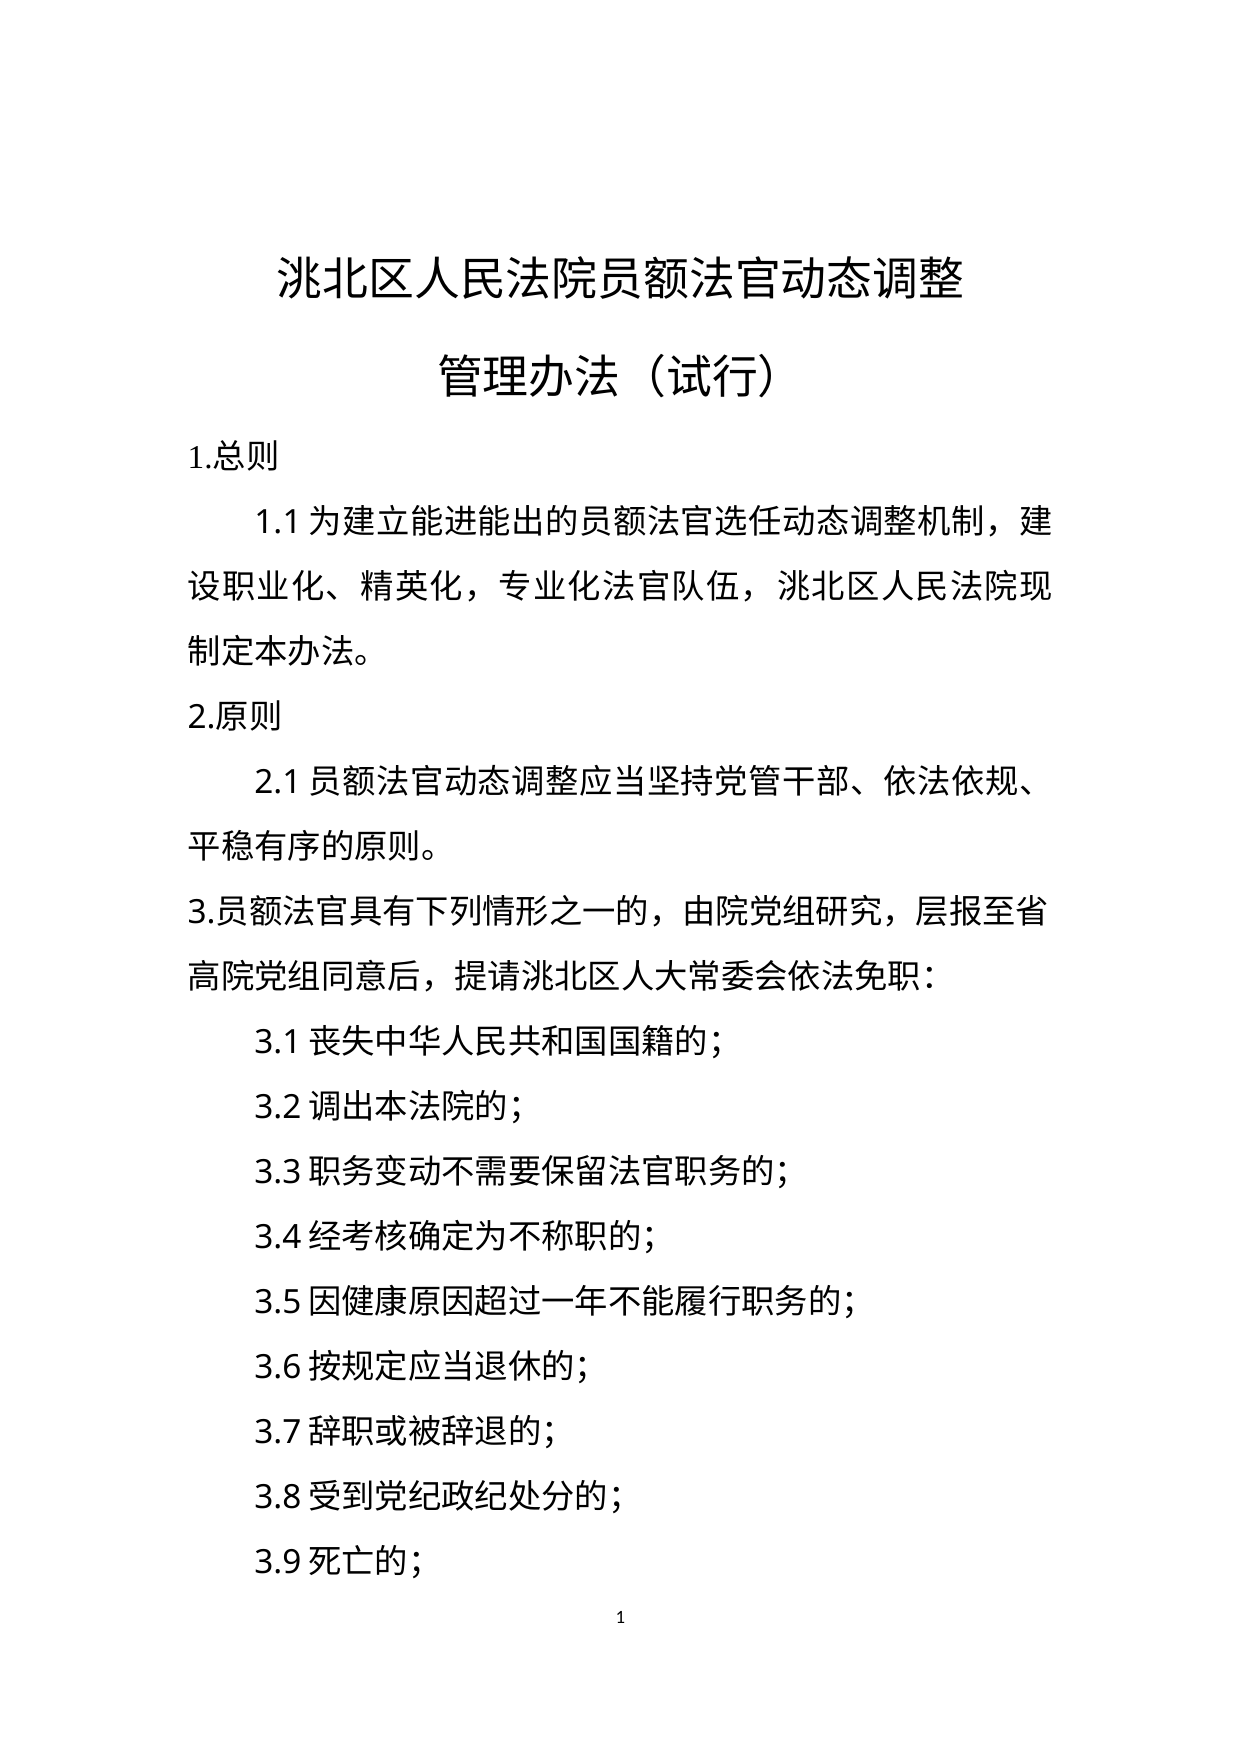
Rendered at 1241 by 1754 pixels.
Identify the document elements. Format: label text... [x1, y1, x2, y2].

text 3.1丧失中华人民共和国国籍的； [187, 1007, 1053, 1072]
text 1.总则 [187, 422, 1053, 487]
text 2.原则 [187, 682, 1053, 747]
text 1.1为建立能进能出的员额法官选任动态调整机制，建设职业化、精英化，专业化法官队伍，洮北区人民法院现制定本办法。 [187, 487, 1053, 682]
list 3.员额法官具有下列情形之一的，由院党组研究，层报至省高院党组同意后，提请洮北区人大常委会依法免职： [187, 877, 1053, 1007]
text 3.3职务变动不需要保留法官职务的； [187, 1137, 1053, 1202]
text 3.4经考核确定为不称职的； [187, 1202, 1053, 1267]
list 2.1员额法官动态调整应当坚持党管干部、依法依规、平稳有序的原则。 [187, 747, 1053, 877]
text 3.7辞职或被辞退的； [187, 1397, 1053, 1462]
text 3.6按规定应当退休的； [187, 1332, 1053, 1397]
text 3.9死亡的； [187, 1527, 1053, 1592]
text 3.8受到党纪政纪处分的； [187, 1462, 1053, 1527]
text 洮北区人民法院员额法官动态调整 [187, 227, 1053, 324]
text 3.2调出本法院的； [187, 1072, 1053, 1137]
text 3.5因健康原因超过一年不能履行职务的； [187, 1267, 1053, 1332]
text 管理办法（试行） [187, 324, 1053, 422]
